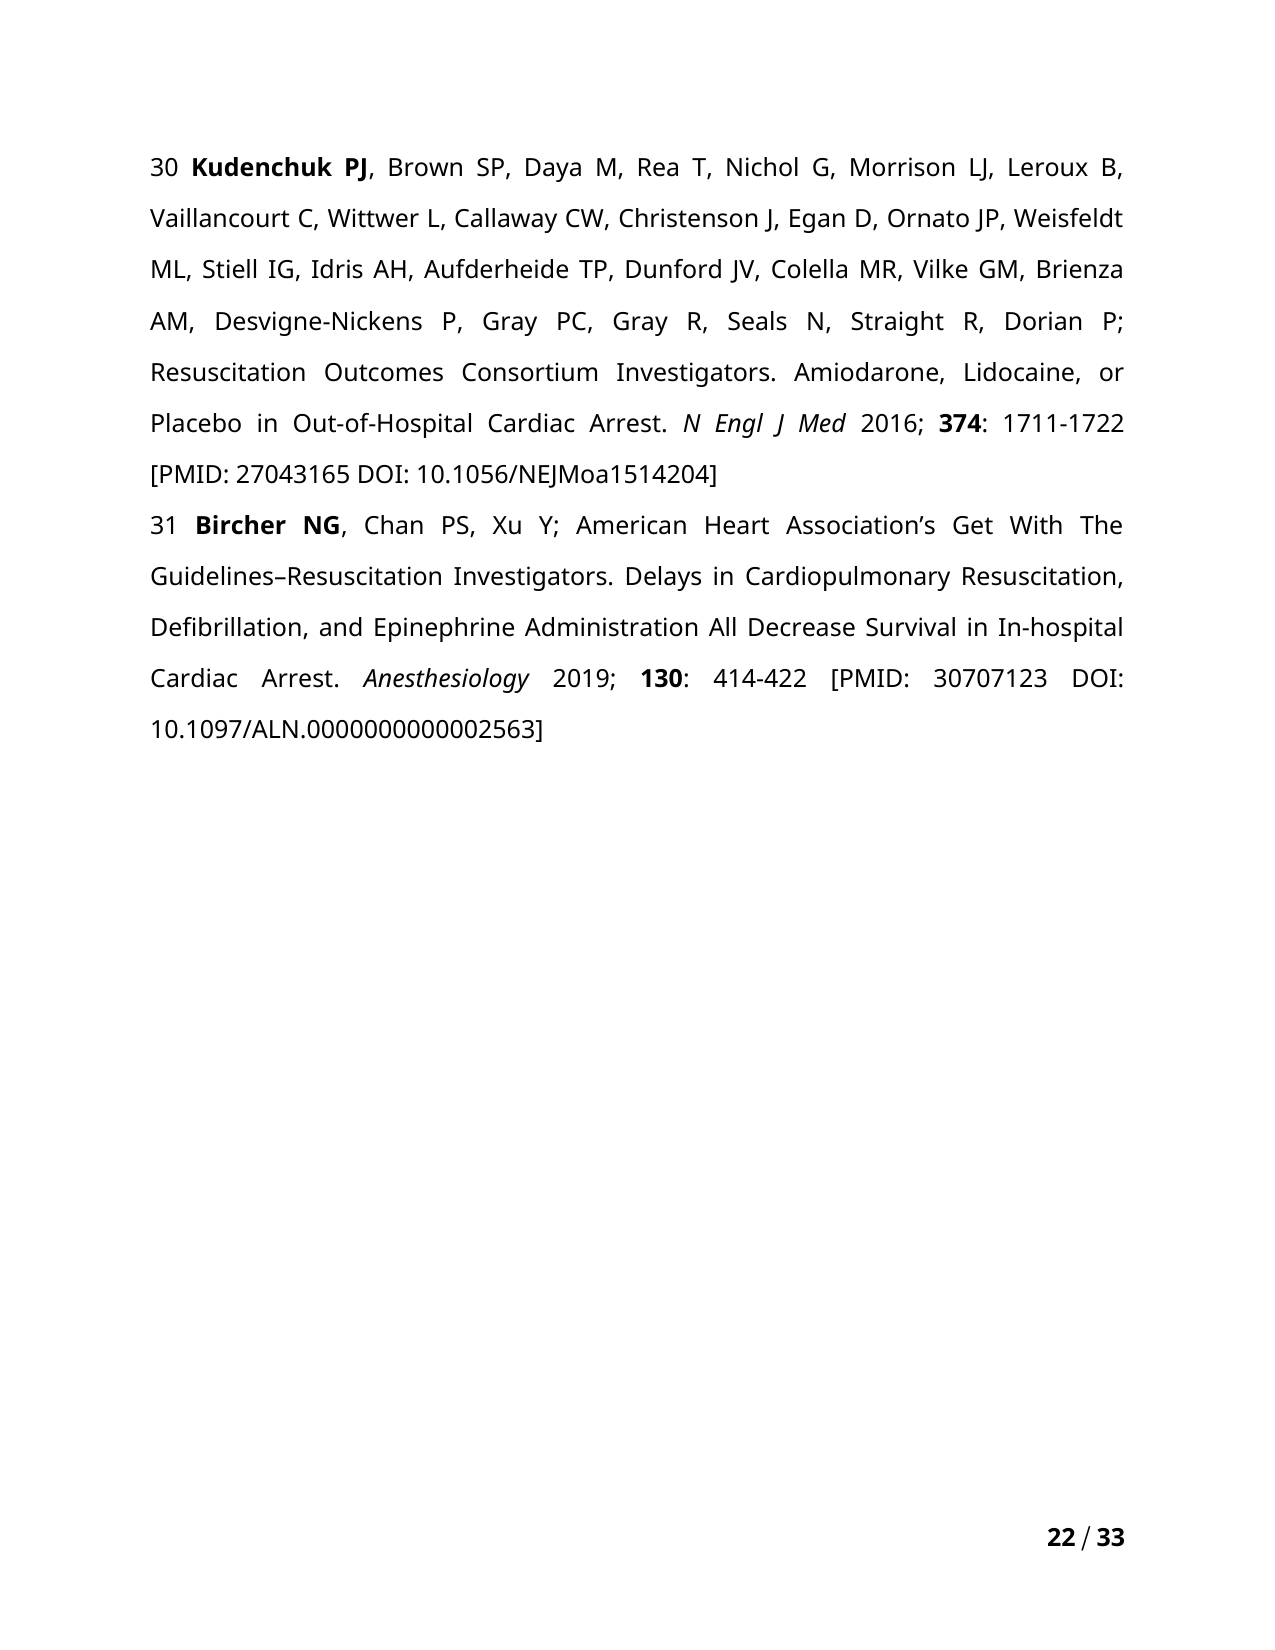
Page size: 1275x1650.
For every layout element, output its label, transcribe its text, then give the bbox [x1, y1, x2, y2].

text 30 Kudenchuk PJ, Brown SP, Daya M, Rea T, Nichol G, Morrison LJ, Leroux B, Vaillancourt C, Wittwer L, Callaway CW, Christenson J, Egan D, Ornato JP, Weisfeldt ML, Stiell IG, Idris AH, Aufderheide TP, Dunford JV, Colella MR, Vilke GM, Brienza AM, Desvigne-Nickens P, Gray PC, Gray R, Seals N, Straight R, Dorian P; Resuscitation Outcomes Consortium Investigators. Amiodarone, Lidocaine, or Placebo in Out-of-Hospital Cardiac Arrest. N Engl J Med 2016; 374: 1711-1722 [PMID: 27043165 DOI: 10.1056/NEJMoa1514204] [150, 150, 1125, 490]
text 31 Bircher NG, Chan PS, Xu Y; American Heart Association’s Get With The Guidelines–Resuscitation Investigators. Delays in Cardiopulmonary Resuscitation, Defibrillation, and Epinephrine Administration All Decrease Survival in In-hospital Cardiac Arrest. Anesthesiology 2019; 130: 414-422 [PMID: 30707123 DOI: 10.1097/ALN.0000000000002563] [150, 507, 1125, 746]
